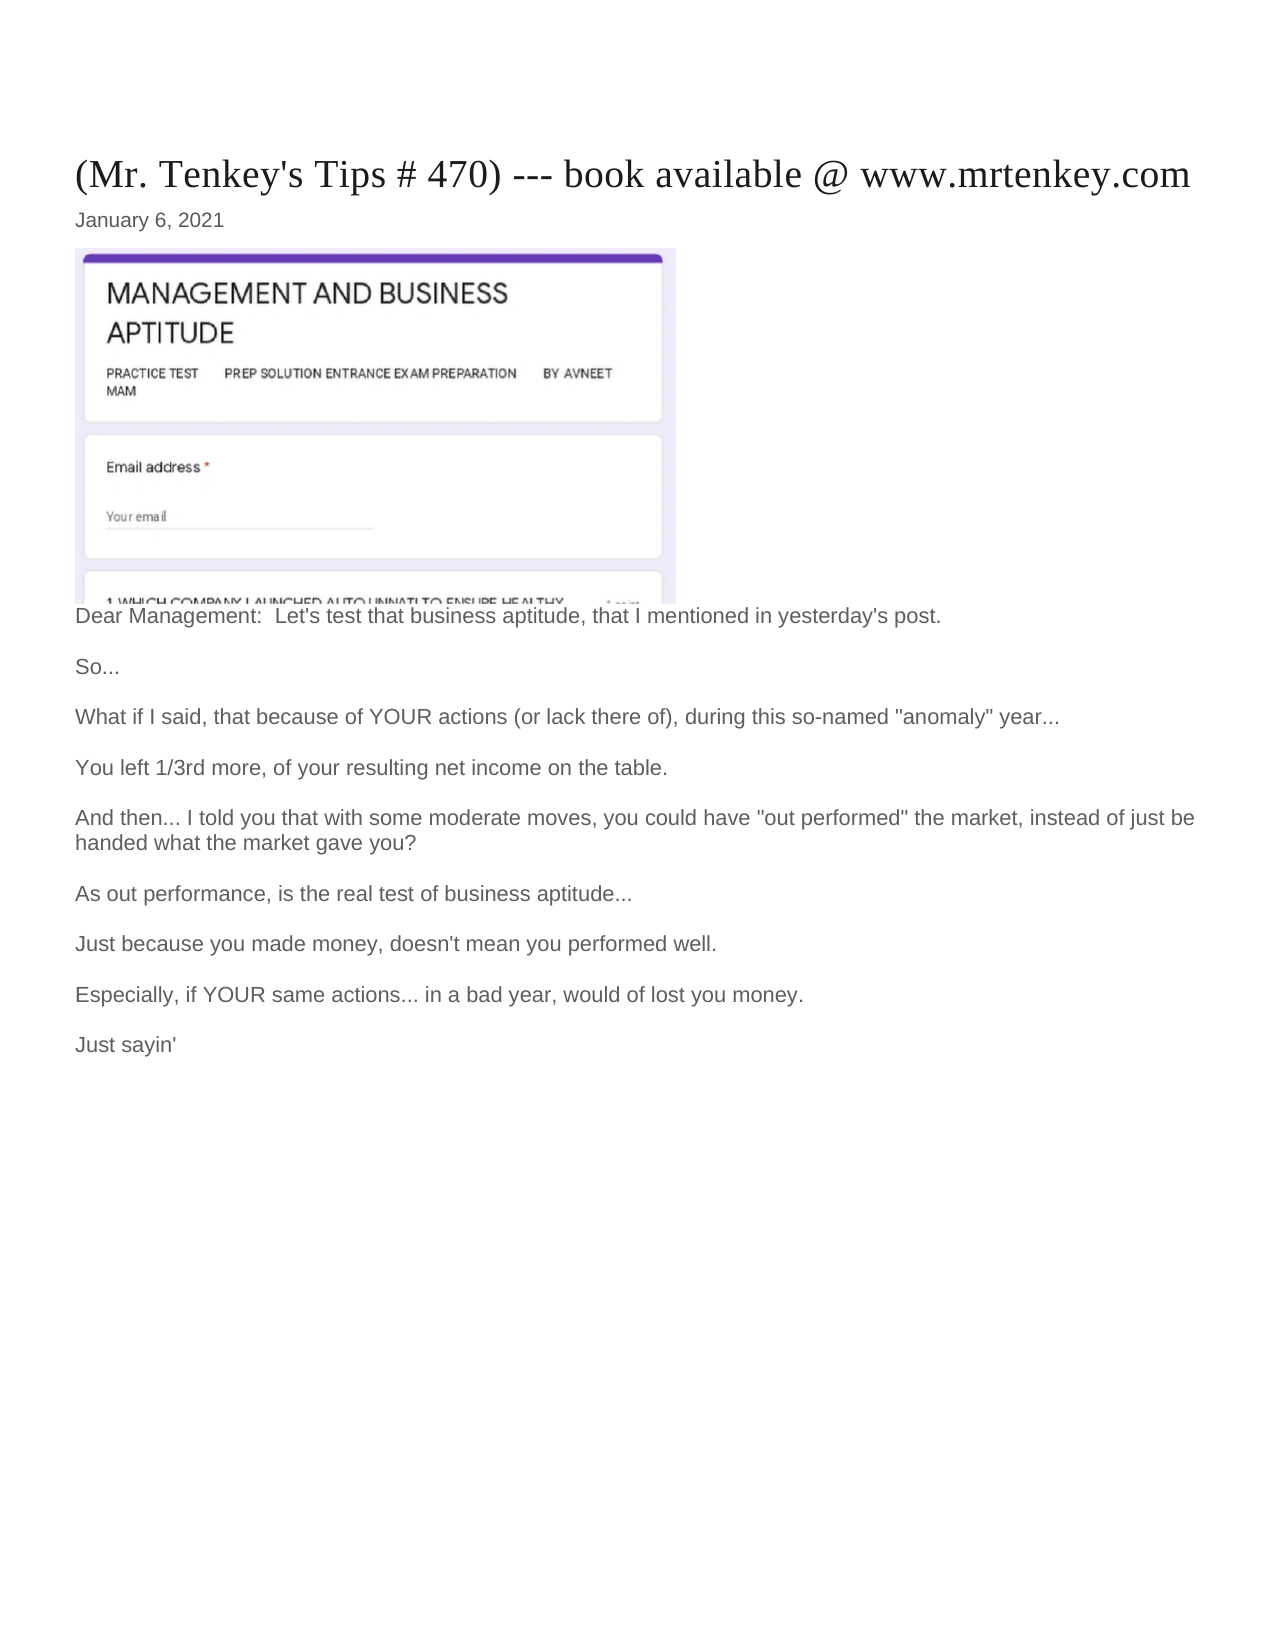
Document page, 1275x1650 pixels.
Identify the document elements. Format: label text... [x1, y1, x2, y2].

picture [75, 248, 676, 604]
text (Mr. Tenkey's Tips # 470) --- book available @ www.mrtenkey.com [75, 150, 1200, 196]
text What if I said, that because of YOUR actions (or lack there of), during this so-named "anomaly" year... [75, 704, 1200, 729]
text Just sayin' [75, 1032, 1200, 1057]
text Just because you made money, doesn't mean you performed well. [75, 931, 1200, 956]
text So... [75, 629, 1200, 679]
text January 6, 2021 [75, 208, 1200, 232]
text You left 1/3rd more, of your resulting net income on the table. [75, 755, 1200, 780]
text Dear Management: Let's test that business aptitude, that I mentioned in yesterday's post. [75, 603, 1200, 629]
text And then... I told you that with some moderate moves, you could have "out performed" the market, instead of just be handed what the market gave you? [75, 805, 1200, 856]
text Especially, if YOUR same actions... in a bad year, would of lost you money. [75, 982, 1200, 1007]
text As out performance, is the real test of business aptitude... [75, 881, 1200, 906]
